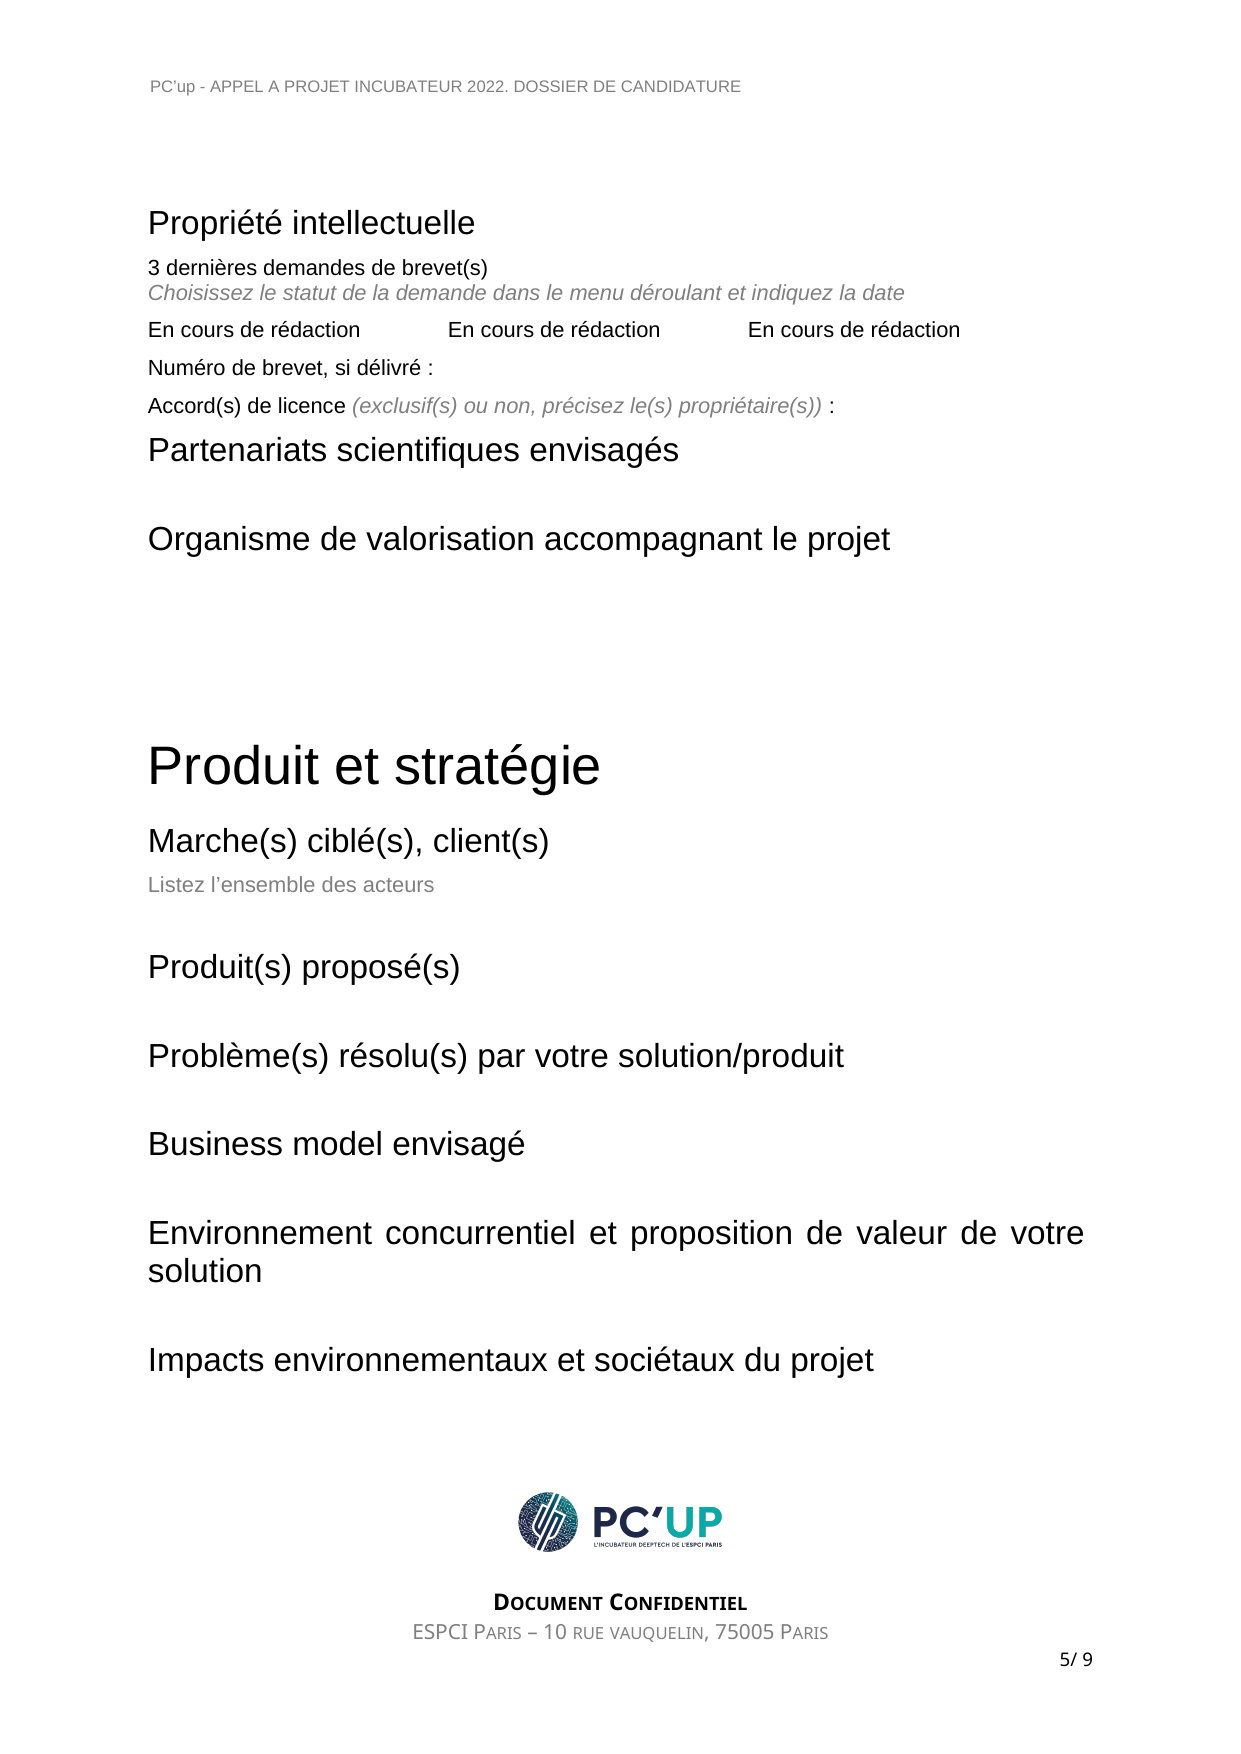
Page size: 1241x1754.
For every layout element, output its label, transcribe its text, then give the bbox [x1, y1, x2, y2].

subtitle Environnement concurrentiel et proposition de valeur de votre solution [148, 1213, 1086, 1290]
subtitle Propriété intellectuelle [148, 203, 1086, 242]
subtitle Impacts environnementaux et sociétaux du projet [148, 1340, 1086, 1378]
text Choisissez le statut de la demande dans le menu déroulant et indiquez la date [148, 279, 1092, 305]
subtitle Problème(s) résolu(s) par votre solution/produit [148, 1036, 1086, 1074]
subtitle Produit(s) proposé(s) [148, 947, 1086, 985]
subtitle Partenariats scientifiques envisagés [148, 430, 1086, 469]
text Listez l’ensemble des acteurs [148, 872, 1092, 897]
text 3 dernières demandes de brevet(s) [148, 254, 1092, 279]
subtitle Organisme de valorisation accompagnant le projet [148, 519, 1086, 557]
text Accord(s) de licence (exclusif(s) ou non, précisez le(s) propriétaire(s)) : [148, 393, 1092, 418]
text Numéro de brevet, si délivré : [148, 355, 1092, 380]
subtitle Marche(s) ciblé(s), client(s) [148, 821, 1086, 859]
subtitle Produit et stratégie [148, 733, 1093, 796]
picture [516, 1490, 724, 1554]
subtitle Business model envisagé [148, 1124, 1086, 1163]
